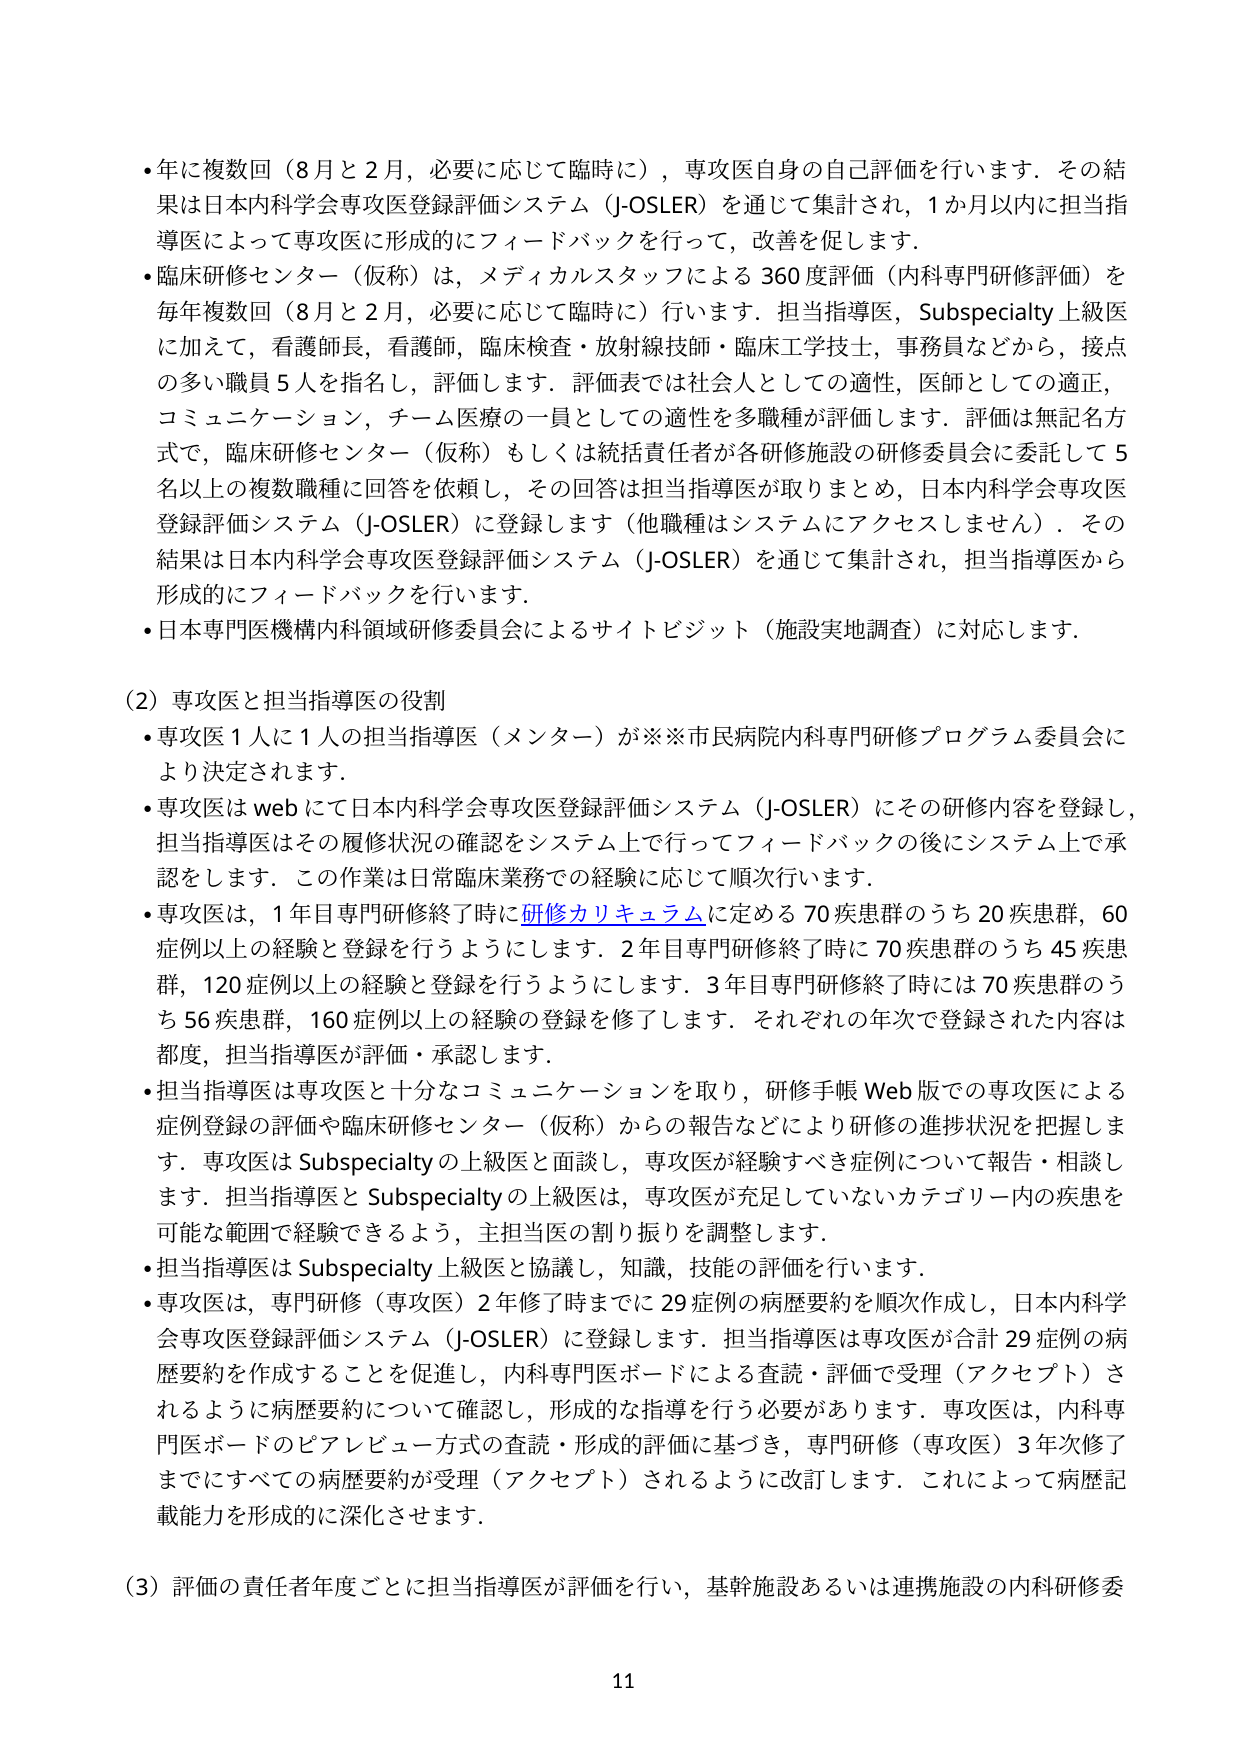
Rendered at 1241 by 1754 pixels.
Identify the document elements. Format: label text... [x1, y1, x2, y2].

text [112, 1568, 1128, 1603]
list 担当指導医は専攻医と十分なコミュニケーションを取り，研修手帳Web版での専攻医による症例登録の評価や臨床研修センター（仮称）からの報告などにより研修の進捗状況を把握します．専攻医はSubspecialtyの上級医と面談し，専攻医が経験すべき症例について報告・相談します．担当指導医とSubspecialtyの上級医は，専攻医が充足していないカテゴリー内の疾患を可能な範囲で経験できるよう，主担当医の割り振りを調整します． [142, 1072, 1128, 1249]
list 日本専門医機構内科領域研修委員会によるサイトビジット（施設実地調査）に対応します． [142, 611, 1128, 647]
list 臨床研修センター（仮称）は，メディカルスタッフによる360度評価（内科専門研修評価）を毎年複数回（8月と2月，必要に応じて臨時に）行います．担当指導医，Subspecialty上級医に加えて，看護師長，看護師，臨床検査・放射線技師・臨床工学技士，事務員などから，接点の多い職員5人を指名し，評価します．評価表では社会人としての適性，医師としての適正，コミュニケーション，チーム医療の一員としての適性を多職種が評価します．評価は無記名方式で，臨床研修センター（仮称）もしくは統括責任者が各研修施設の研修委員会に委託して5名以上の複数職種に回答を依頼し，その回答は担当指導医が取りまとめ，日本内科学会専攻医登録評価システム（J-OSLER）に登録します（他職種はシステムにアクセスしません）．その結果は日本内科学会専攻医登録評価システム（J-OSLER）を通じて集計され，担当指導医から形成的にフィードバックを行います． [142, 257, 1128, 611]
list 専攻医は，1年目専門研修終了時に研修カリキュラムに定める70疾患群のうち20疾患群，60症例以上の経験と登録を行うようにします．2年目専門研修終了時に70疾患群のうち45疾患群，120症例以上の経験と登録を行うようにします．3年目専門研修終了時には70疾患群のうち56疾患群，160症例以上の経験の登録を修了します．それぞれの年次で登録された内容は都度，担当指導医が評価・承認します． [142, 895, 1128, 1072]
list 担当指導医はSubspecialty上級医と協議し，知識，技能の評価を行います． [142, 1249, 1128, 1284]
list 年に複数回（8月と2月，必要に応じて臨時に），専攻医自身の自己評価を行います．その結果は日本内科学会専攻医登録評価システム（J-OSLER）を通じて集計され，1か月以内に担当指導医によって専攻医に形成的にフィードバックを行って，改善を促します． [142, 151, 1128, 257]
text （2）専攻医と担当指導医の役割 [112, 682, 1128, 718]
list 専攻医はwebにて日本内科学会専攻医登録評価システム（J-OSLER）にその研修内容を登録し，担当指導医はその履修状況の確認をシステム上で行ってフィードバックの後にシステム上で承認をします．この作業は日常臨床業務での経験に応じて順次行います． [142, 788, 1128, 895]
list 専攻医1人に1人の担当指導医（メンター）が※※市民病院内科専門研修プログラム委員会により決定されます． [142, 718, 1128, 788]
list 専攻医は，専門研修（専攻医）2年修了時までに29症例の病歴要約を順次作成し，日本内科学会専攻医登録評価システム（J-OSLER）に登録します．担当指導医は専攻医が合計29症例の病歴要約を作成することを促進し，内科専門医ボードによる査読・評価で受理（アクセプト）されるように病歴要約について確認し，形成的な指導を行う必要があります．専攻医は，内科専門医ボードのピアレビュー方式の査読・形成的評価に基づき，専門研修（専攻医）3年次修了までにすべての病歴要約が受理（アクセプト）されるように改訂します．これによって病歴記載能力を形成的に深化させます． [142, 1284, 1128, 1532]
